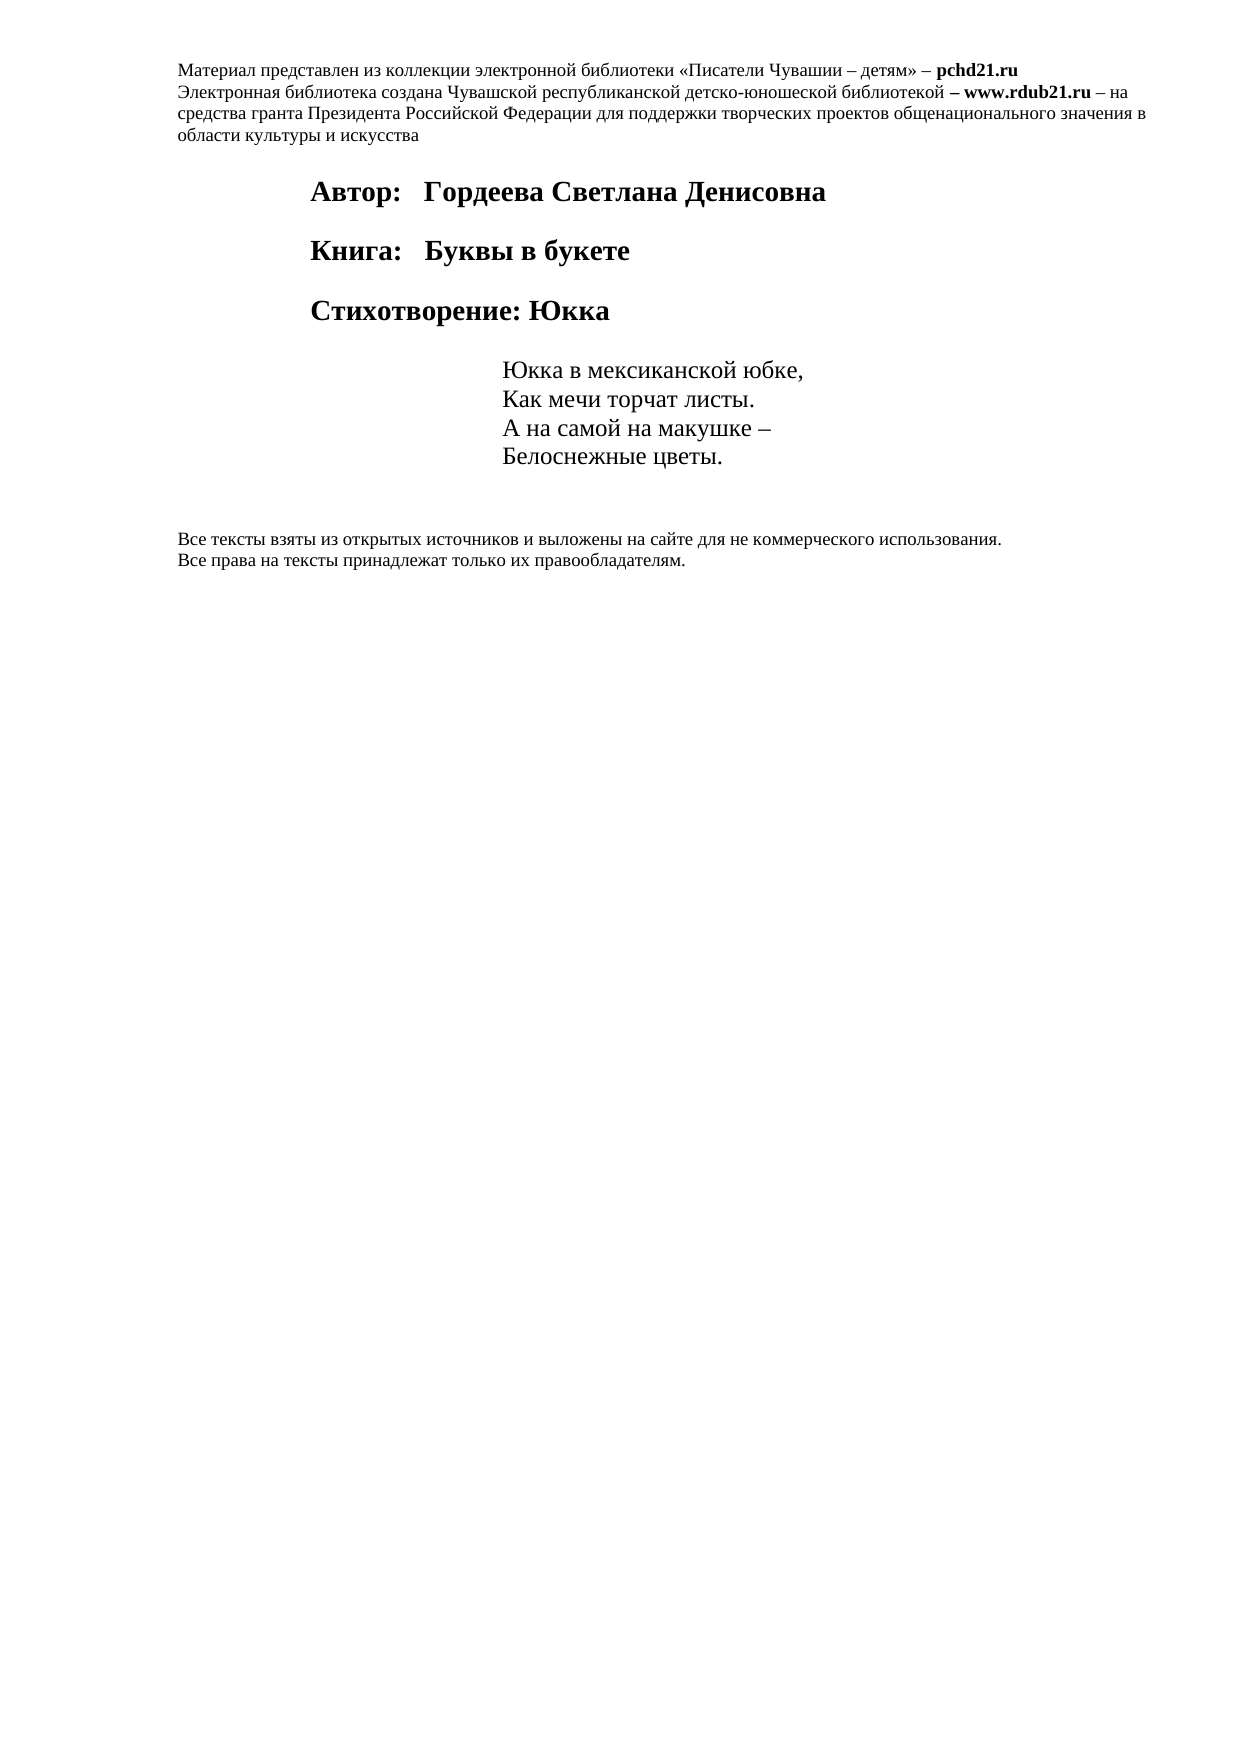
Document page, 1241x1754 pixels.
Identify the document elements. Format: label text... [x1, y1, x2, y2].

text Как мечи торчат листы. [502, 384, 1181, 413]
text Белоснежные цветы. [502, 441, 1181, 470]
text Стихотворение: Юкка [310, 293, 1181, 326]
text А на самой на макушке – [502, 413, 1181, 441]
text Юкка в мексиканской юбке, [502, 355, 1181, 384]
text Автор: Гордеева Светлана Денисовна [310, 174, 1181, 208]
text Электронная библиотека создана Чувашской республиканской детско-юношеской библиотекой – www.rdub21.ru – на средства гранта Президента Российской Федерации для поддержки творческих проектов общенационального значения в области культуры и искусства [177, 81, 1181, 145]
text Все тексты взяты из открытых источников и выложены на сайте для не коммерческого использования. Все права на тексты принадлежат только их правообладателям. [177, 528, 1181, 571]
text Материал представлен из коллекции электронной библиотеки «Писатели Чувашии – детям» – pchd21.ru [177, 59, 1181, 81]
text Книга: Буквы в букете [310, 233, 1181, 267]
